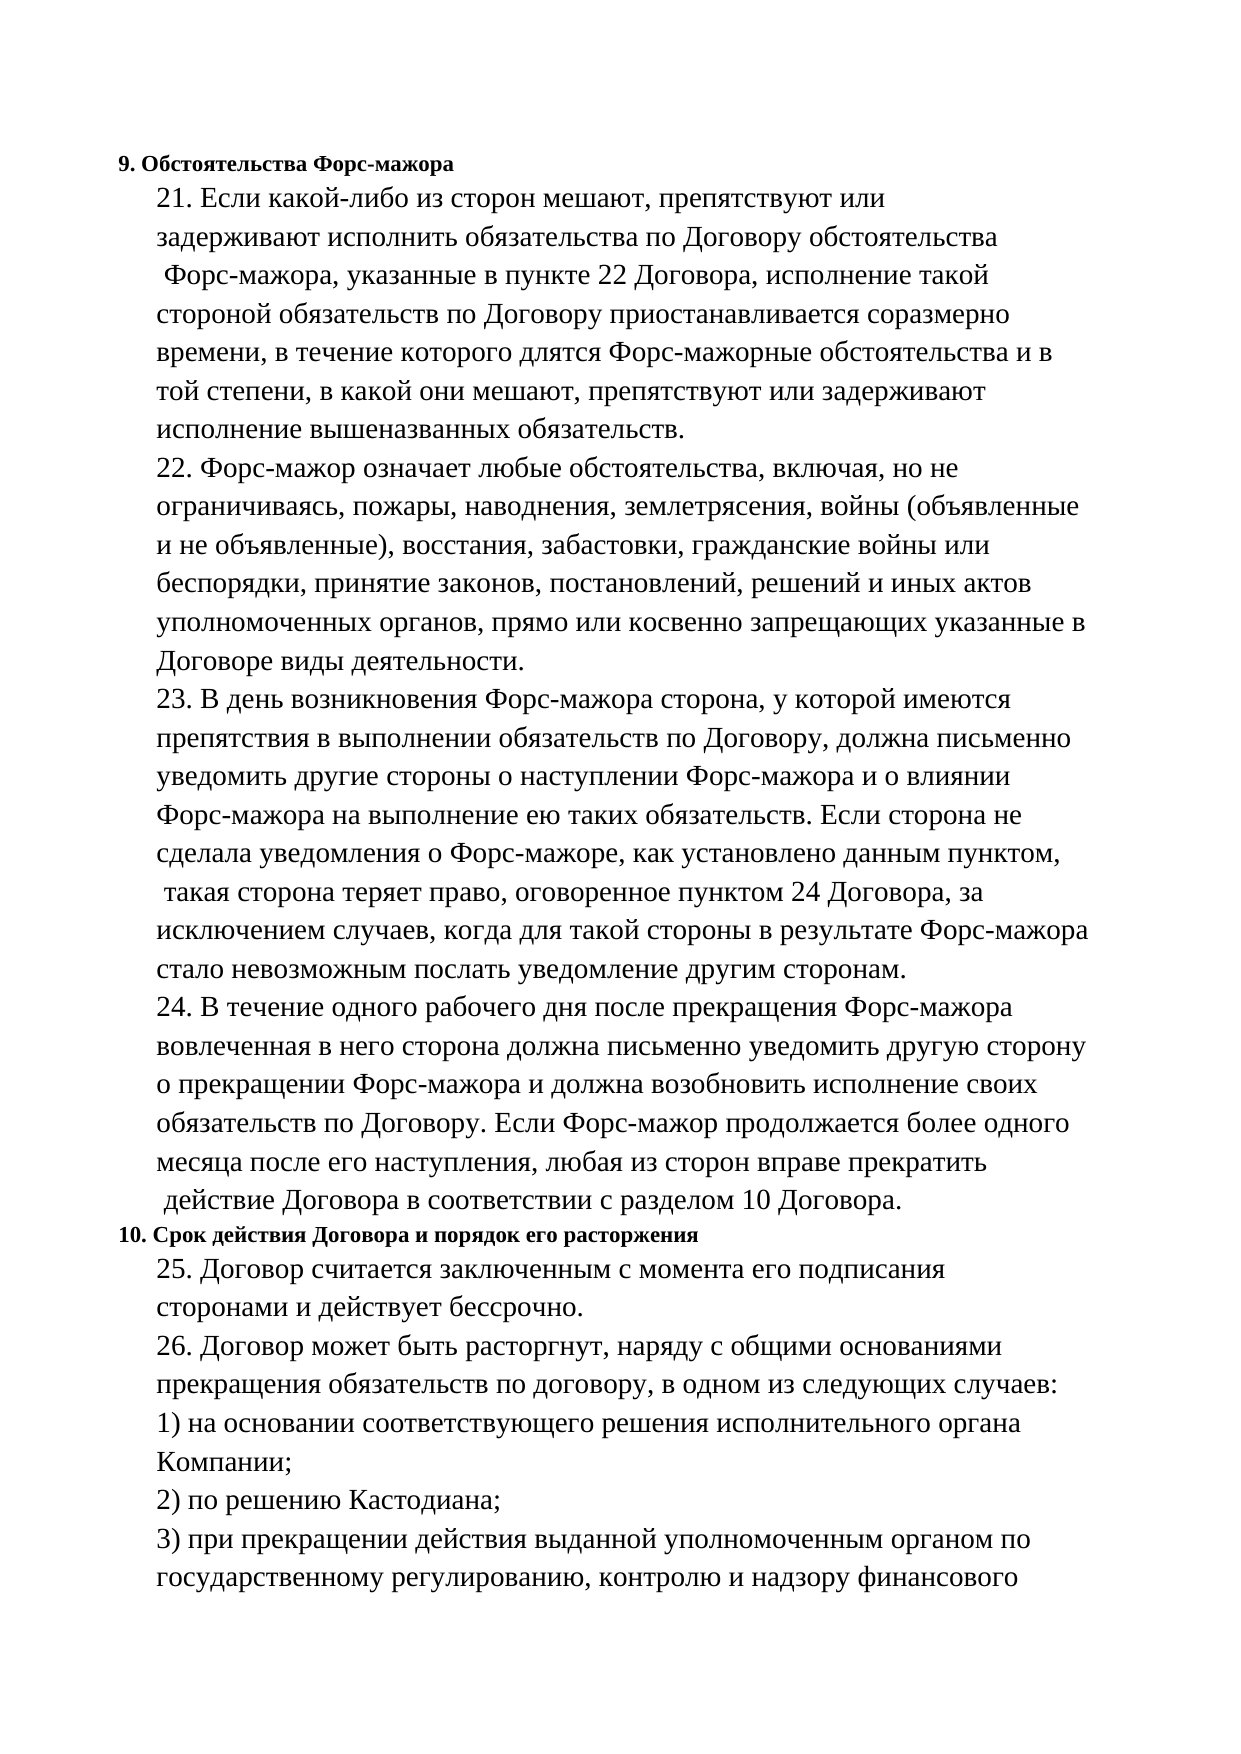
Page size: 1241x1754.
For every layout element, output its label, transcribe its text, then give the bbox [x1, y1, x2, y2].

text вовлеченная в него сторона должна письменно уведомить другую сторону [112, 1028, 1128, 1062]
text действие Договора в соответствии с разделом 10 Договора. [112, 1182, 1128, 1216]
text обязательств по Договору. Если Форс-мажор продолжается более одного [112, 1105, 1128, 1139]
text уведомить другие стороны о наступлении Форс-мажора и о влиянии [112, 758, 1128, 792]
text 22. Форс-мажор означает любые обстоятельства, включая, но не [112, 450, 1128, 483]
text и не объявленные), восстания, забастовки, гражданские войны или [112, 527, 1128, 561]
text 10. Срок действия Договора и порядок его расторжения [112, 1221, 1128, 1247]
text о прекращении Форс-мажора и должна возобновить исполнение своих [112, 1067, 1128, 1100]
text стороной обязательств по Договору приостанавливается соразмерно [112, 296, 1128, 329]
text 1) на основании соответствующего решения исполнительного органа [112, 1405, 1128, 1439]
text Форс-мажора на выполнение ею таких обязательств. Если сторона не [112, 797, 1128, 830]
text Договоре виды деятельности. [112, 643, 1128, 676]
text 25. Договор считается заключенным с момента его подписания [112, 1251, 1128, 1284]
text исполнение вышеназванных обязательств. [112, 411, 1128, 445]
text уполномоченных органов, прямо или косвенно запрещающих указанные в [112, 604, 1128, 638]
text ограничиваясь, пожары, наводнения, землетрясения, войны (объявленные [112, 488, 1128, 522]
text задерживают исполнить обязательства по Договору обстоятельства [112, 219, 1128, 252]
text 26. Договор может быть расторгнут, наряду с общими основаниями [112, 1328, 1128, 1362]
text прекращения обязательств по договору, в одном из следующих случаев: [112, 1367, 1128, 1400]
text 3) при прекращении действия выданной уполномоченным органом по [112, 1521, 1128, 1554]
text 24. В течение одного рабочего дня после прекращения Форс-мажора [112, 989, 1128, 1023]
text времени, в течение которого длятся Форс-мажорные обстоятельства и в [112, 334, 1128, 368]
text сторонами и действует бессрочно. [112, 1289, 1128, 1323]
text 9. Обстоятельства Форс-мажора [112, 150, 1128, 176]
text стало невозможным послать уведомление другим сторонам. [112, 951, 1128, 984]
text такая сторона теряет право, оговоренное пунктом 24 Договора, за [112, 874, 1128, 907]
text Компании; [112, 1444, 1128, 1477]
text 2) по решению Кастодиана; [112, 1482, 1128, 1516]
text месяца после его наступления, любая из сторон вправе прекратить [112, 1144, 1128, 1177]
text препятствия в выполнении обязательств по Договору, должна письменно [112, 720, 1128, 753]
text исключением случаев, когда для такой стороны в результате Форс-мажора [112, 912, 1128, 946]
text 21. Если какой-либо из сторон мешают, препятствуют или [112, 180, 1128, 214]
text той степени, в какой они мешают, препятствуют или задерживают [112, 373, 1128, 406]
text 23. В день возникновения Форс-мажора сторона, у которой имеются [112, 681, 1128, 715]
text Форс-мажора, указанные в пункте 22 Договора, исполнение такой [112, 257, 1128, 291]
text сделала уведомления о Форс-мажоре, как установлено данным пунктом, [112, 835, 1128, 869]
text государственному регулированию, контролю и надзору финансового [112, 1559, 1128, 1593]
text беспорядки, принятие законов, постановлений, решений и иных актов [112, 566, 1128, 599]
